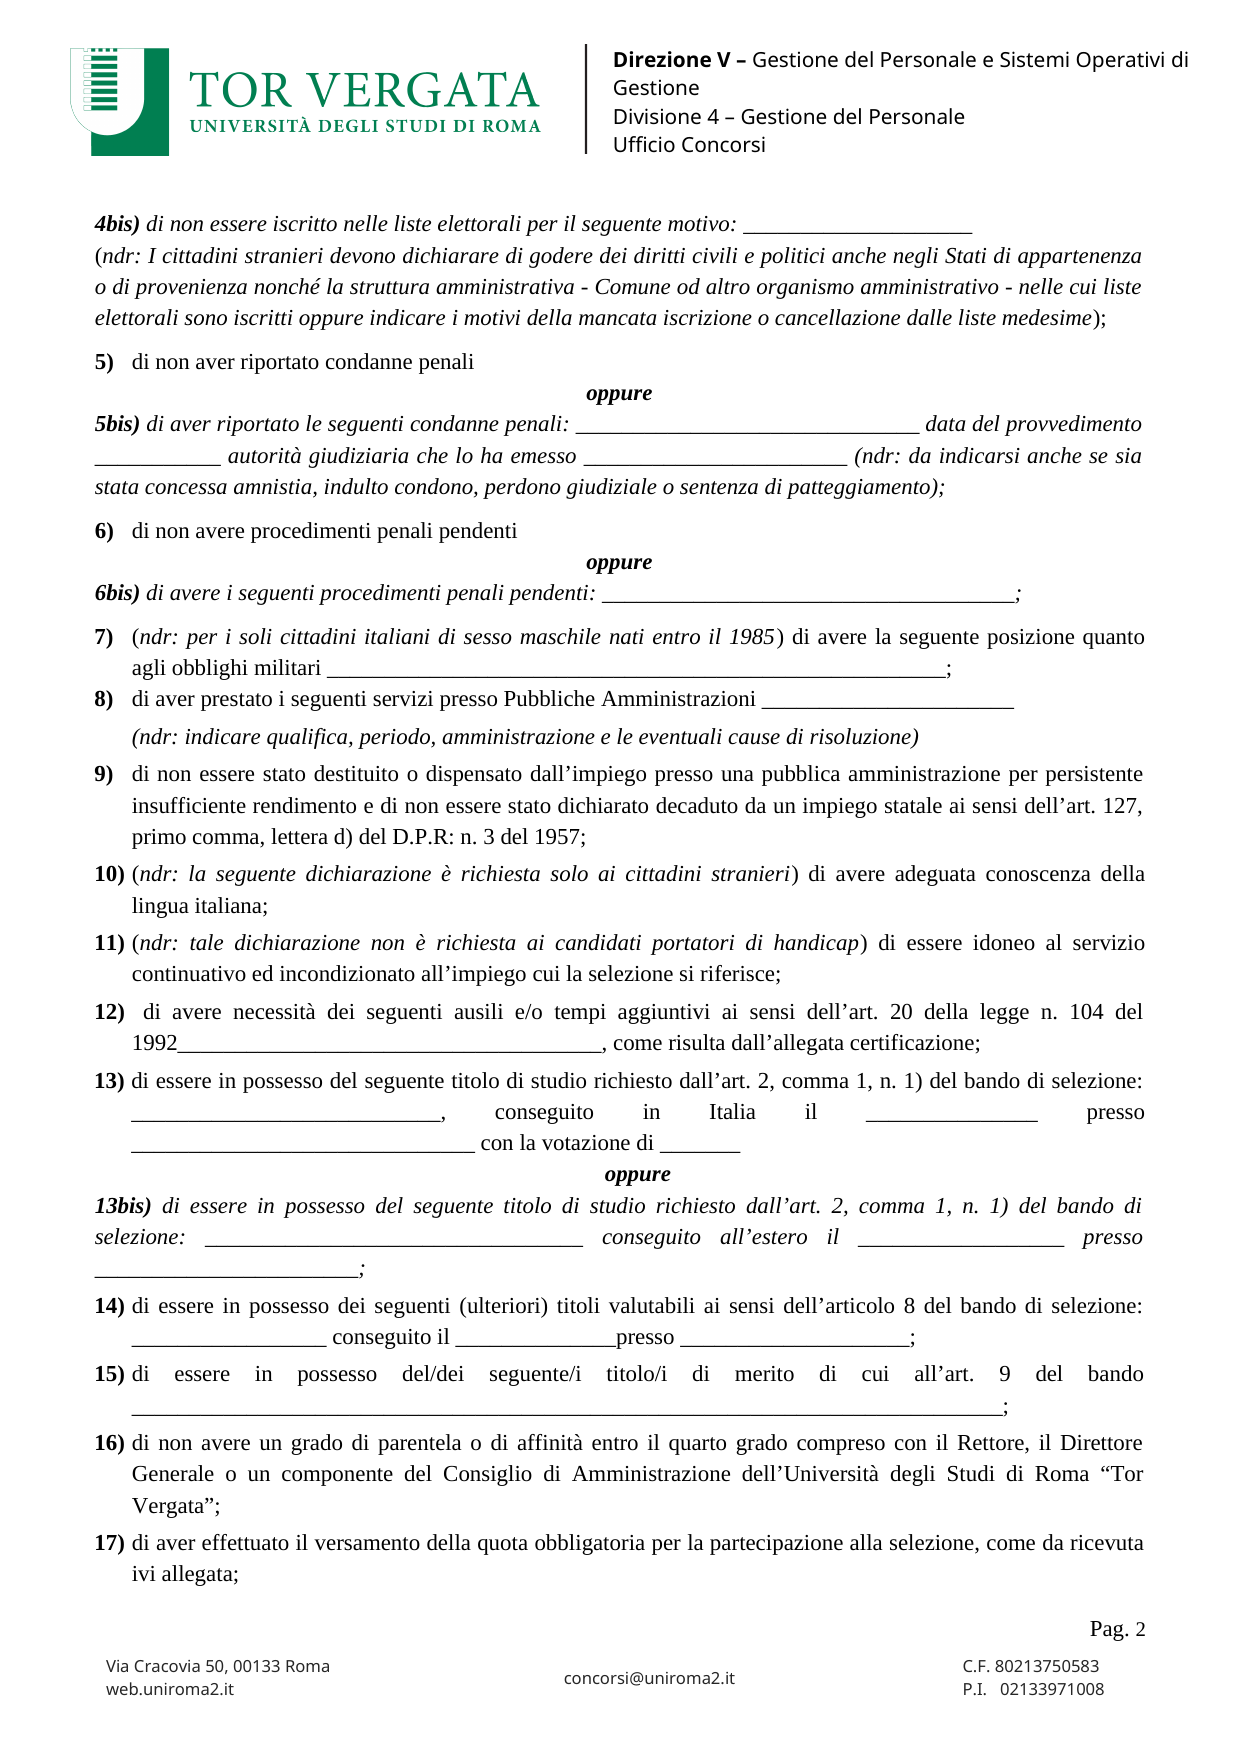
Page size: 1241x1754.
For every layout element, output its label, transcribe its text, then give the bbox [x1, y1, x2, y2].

list di non aver riportato condanne penali [94, 344, 1146, 376]
list di essere in possesso dei seguenti (ulteriori) titoli valutabili ai sensi dell’articolo 8 del bando di selezione: _________________ conseguito il ______________presso ____________________; [94, 1288, 1146, 1351]
text oppure [132, 1157, 1146, 1188]
text (ndr: I cittadini stranieri devono dichiarare di godere dei diritti civili e politici anche negli Stati di appartenenza o di provenienza nonché la struttura amministrativa - Comune od altro organismo amministrativo - nelle cui liste elettorali sono iscritti oppure indicare i motivi della mancata iscrizione o cancellazione dalle liste medesime); [94, 238, 1146, 332]
picture [584, 44, 588, 154]
text 5bis) di aver riportato le seguenti condanne penali: ______________________________ data del provvedimento ___________ autorità giudiziaria che lo ha emesso _______________________ (ndr: da indicarsi anche se sia stata concessa amnistia, indulto condono, perdono giudiziale o sentenza di patteggiamento); [94, 407, 1146, 501]
list di essere in possesso del seguente titolo di studio richiesto dall’art. 2, comma 1, n. 1) del bando di selezione: ___________________________, conseguito in Italia il _______________ presso ______________________________ con la votazione di _______ [94, 1063, 1146, 1157]
text 13bis) di essere in possesso del seguente titolo di studio richiesto dall’art. 2, comma 1, n. 1) del bando di selezione: _________________________________ conseguito all’estero il __________________ presso _______________________; [94, 1188, 1146, 1282]
list di essere in possesso del/dei seguente/i titolo/i di merito di cui all’art. 9 del bando ____________________________________________________________________________; [94, 1357, 1146, 1419]
list (ndr: tale dichiarazione non è richiesta ai candidati portatori di handicap) di essere idoneo al servizio continuativo ed incondizionato all’impiego cui la selezione si riferisce; [94, 926, 1146, 988]
list (ndr: la seguente dichiarazione è richiesta solo ai cittadini stranieri) di avere adeguata conoscenza della lingua italiana; [94, 857, 1146, 919]
list di aver effettuato il versamento della quota obbligatoria per la partecipazione alla selezione, come da ricevuta ivi allegata; [94, 1526, 1146, 1588]
list di non avere procedimenti penali pendenti [94, 513, 1146, 544]
list (ndr: per i soli cittadini italiani di sesso maschile nati entro il 1985) di avere la seguente posizione quanto agli obblighi militari ______________________________________________________; [94, 619, 1146, 682]
text 4bis) di non essere iscritto nelle liste elettorali per il seguente motivo: ____________________ [94, 207, 1146, 238]
list (ndr: indicare qualifica, periodo, amministrazione e le eventuali cause di risoluzione) [132, 719, 1146, 751]
list di aver prestato i seguenti servizi presso Pubbliche Amministrazioni ______________________ [94, 682, 1146, 713]
picture [69, 47, 542, 157]
list di non avere un grado di parentela o di affinità entro il quarto grado compreso con il Rettore, il Direttore Generale o un componente del Consiglio di Amministrazione dell’Università degli Studi di Roma “Tor Vergata”; [94, 1426, 1146, 1519]
list di avere necessità dei seguenti ausili e/o tempi aggiuntivi ai sensi dell’art. 20 della legge n. 104 del 1992_____________________________________, come risulta dall’allegata certificazione; [94, 994, 1146, 1057]
text 6bis) di avere i seguenti procedimenti penali pendenti: ____________________________________; [94, 576, 1146, 607]
text oppure [94, 376, 1146, 407]
list di non essere stato destituito o dispensato dall’impiego presso una pubblica amministrazione per persistente insufficiente rendimento e di non essere stato dichiarato decaduto da un impiego statale ai sensi dell’art. 127, primo comma, lettera d) del D.P.R: n. 3 del 1957; [94, 757, 1146, 851]
text oppure [94, 544, 1146, 576]
